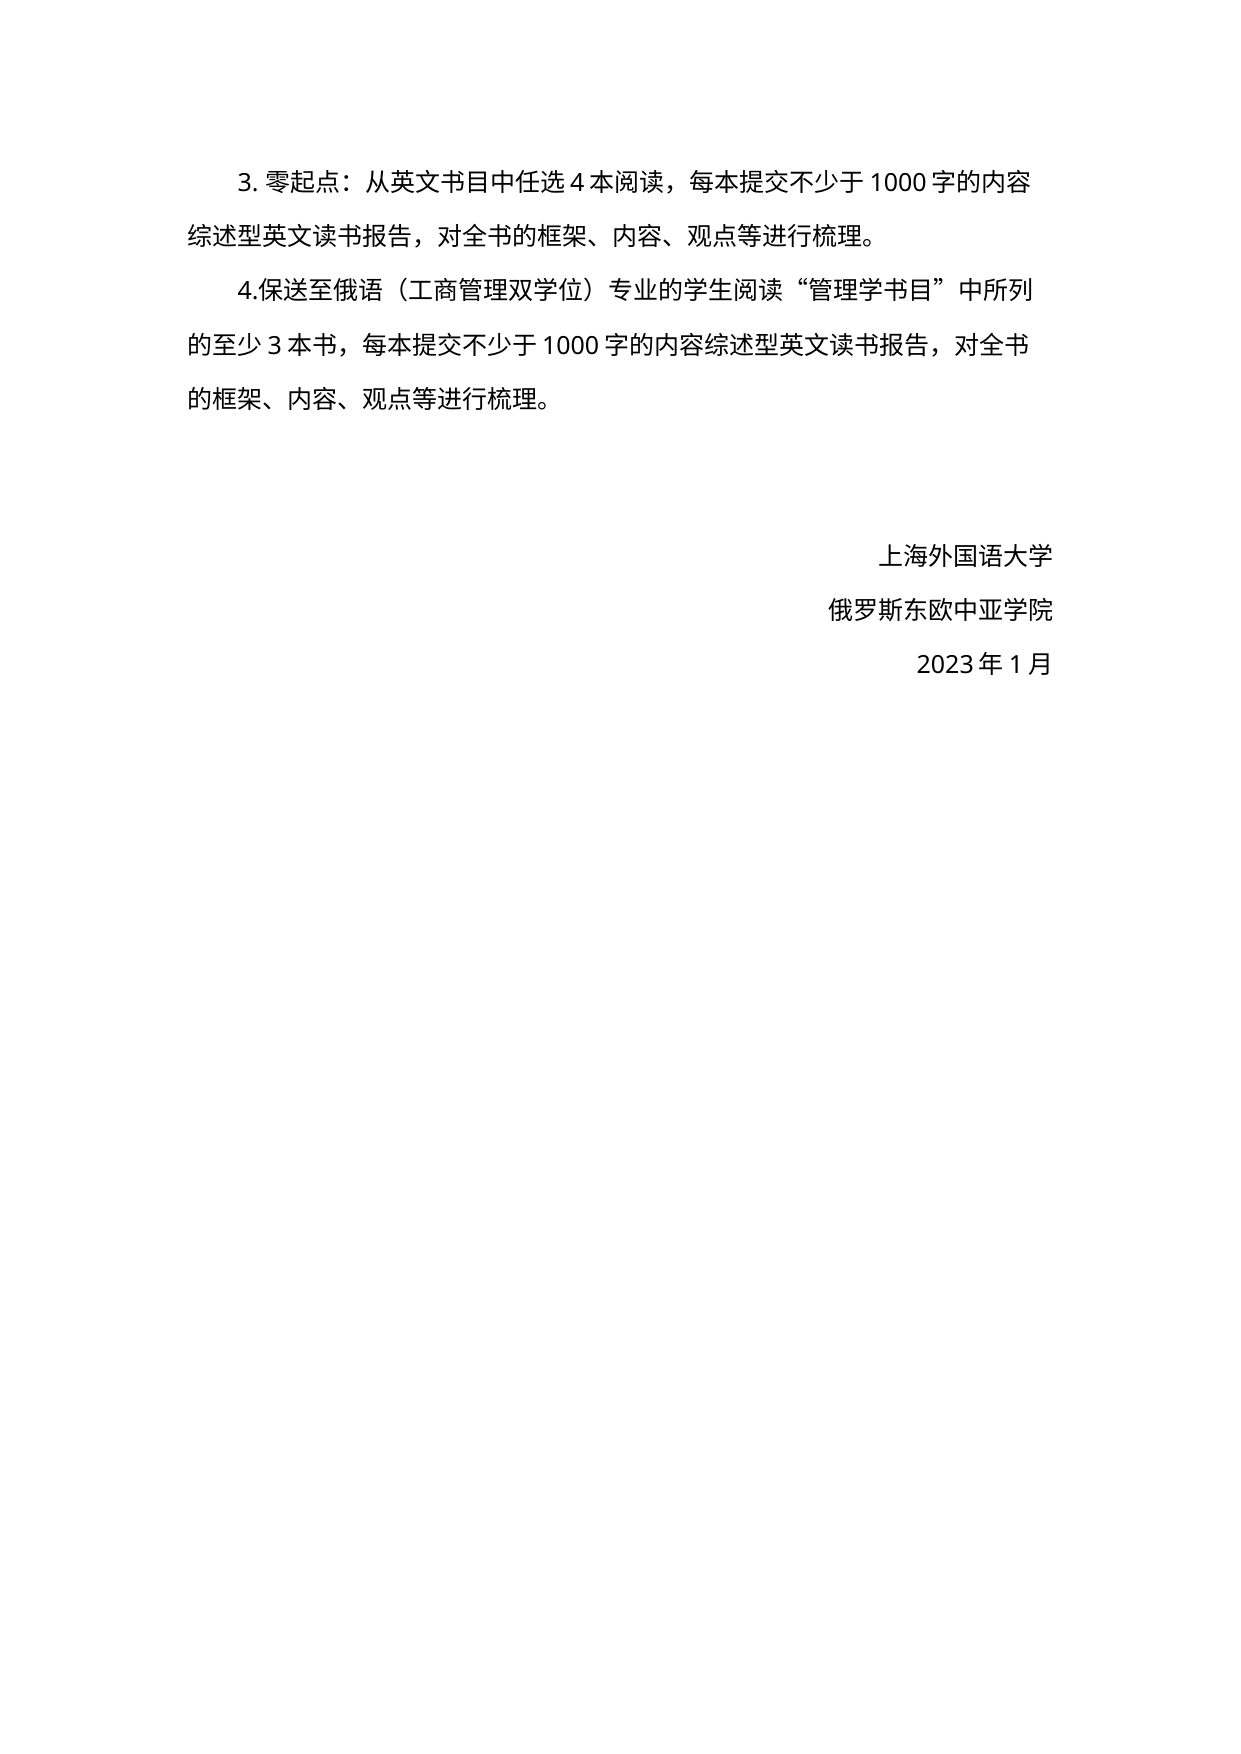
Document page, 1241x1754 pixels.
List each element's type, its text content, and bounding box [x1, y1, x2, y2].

text 4.保送至俄语（工商管理双学位）专业的学生阅读“管理学书目”中所列的至少3本书，每本提交不少于1000字的内容综述型英文读书报告，对全书的框架、内容、观点等进行梳理。 [187, 271, 1053, 416]
text 俄罗斯东欧中亚学院 [187, 590, 1053, 627]
text 2023年1月 [187, 645, 1053, 681]
text 上海外国语大学 [187, 536, 1053, 572]
text 3. 零起点：从英文书目中任选4本阅读，每本提交不少于1000字的内容综述型英文读书报告，对全书的框架、内容、观点等进行梳理。 [187, 162, 1053, 253]
